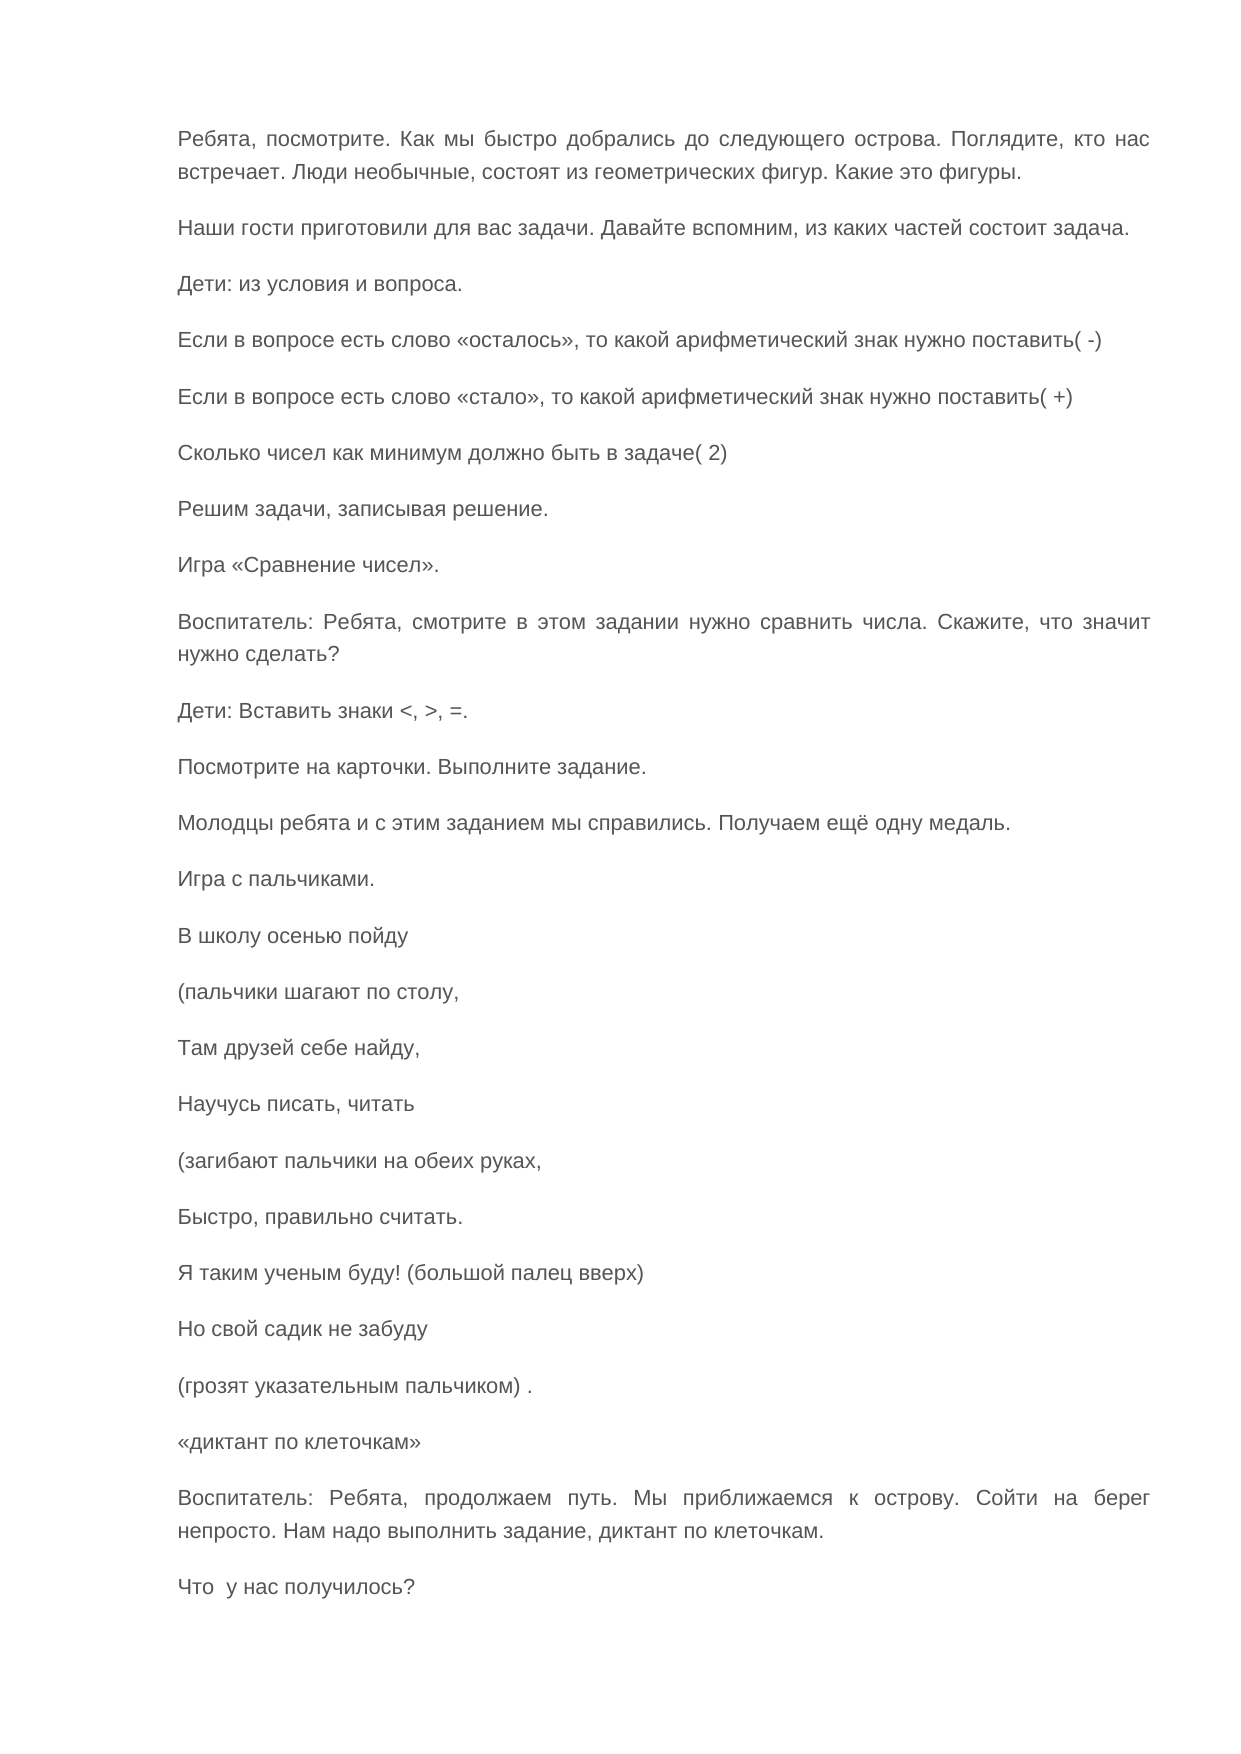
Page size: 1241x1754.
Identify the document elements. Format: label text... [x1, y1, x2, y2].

text Ребята, посмотрите. Как мы быстро добрались до следующего острова. Поглядите, кто нас встречает. Люди необычные, состоят из геометрических фигур. Какие это фигуры. [177, 118, 1152, 184]
text Если в вопросе есть слово «осталось», то какой арифметический знак нужно поставить( -) [177, 320, 1152, 352]
text Решим задачи, записывая решение. [177, 488, 1152, 521]
text Там друзей себе найду, [177, 1027, 1152, 1060]
text Я таким ученым буду! (большой палец вверх) [177, 1252, 1152, 1285]
text (загибают пальчики на обеих руках, [177, 1140, 1152, 1173]
text Воспитатель: Ребята, смотрите в этом задании нужно сравнить числа. Скажите, что значит нужно сделать? [177, 601, 1152, 667]
text Быстро, правильно считать. [177, 1196, 1152, 1229]
text Посмотрите на карточки. Выполните задание. [177, 746, 1152, 779]
text Дети: из условия и вопроса. [177, 263, 1152, 296]
text Игра с пальчиками. [177, 859, 1152, 892]
text Но свой садик не забуду [177, 1309, 1152, 1342]
text (пальчики шагают по столу, [177, 971, 1152, 1004]
text Если в вопросе есть слово «стало», то какой арифметический знак нужно поставить( +) [177, 376, 1152, 409]
text Молодцы ребята и с этим заданием мы справились. Получаем ещё одну медаль. [177, 802, 1152, 835]
text Игра «Сравнение чисел». [177, 545, 1152, 577]
text Воспитатель: Ребята, продолжаем путь. Мы приближаемся к острову. Сойти на берег непросто. Нам надо выполнить задание, диктант по клеточкам. [177, 1477, 1152, 1543]
text Сколько чисел как минимум должно быть в задаче( 2) [177, 432, 1152, 465]
text Дети: Вставить знаки <, >, =. [177, 690, 1152, 723]
text Что у нас получилось? [177, 1567, 1152, 1599]
text Научусь писать, читать [177, 1084, 1152, 1117]
text Наши гости приготовили для вас задачи. Давайте вспомним, из каких частей состоит задача. [177, 207, 1152, 240]
text «диктант по клеточкам» [177, 1421, 1152, 1454]
text (грозят указательным пальчиком) . [177, 1365, 1152, 1398]
text В школу осенью пойду [177, 915, 1152, 948]
